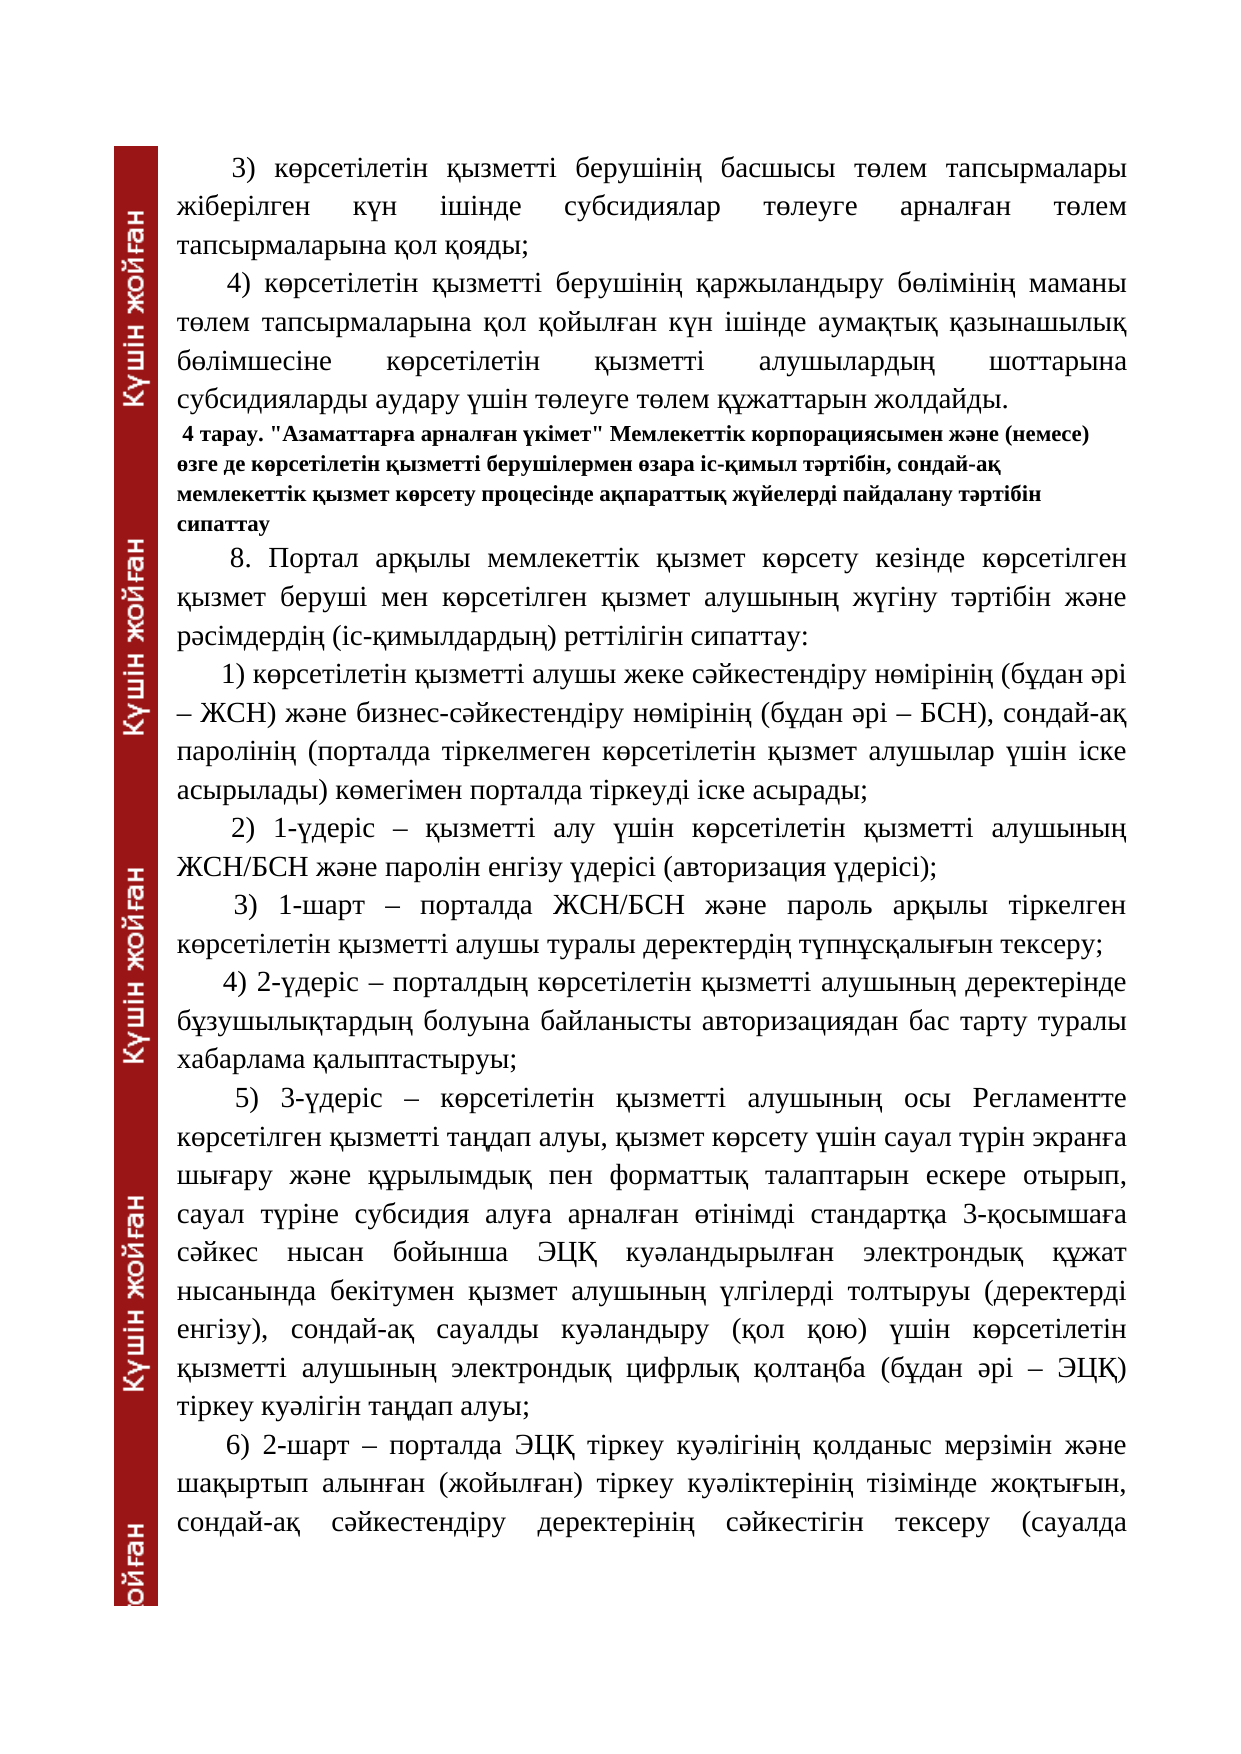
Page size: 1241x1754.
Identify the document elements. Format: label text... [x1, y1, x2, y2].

picture [114, 959, 158, 964]
text 1) көрсетілетін қызметті алушы жеке сәйкестендіру нөмірінің (бұдан әрі – ЖСН) және бизнес-сәйкестендіру нөмірінің (бұдан әрі – БСН), сондай-ақ паролінің (порталда тіркелмеген көрсетілетін қызмет алушылар үшін іске асырылады) көмегімен порталда тіркеуді іске асырады; [112, 656, 1128, 805]
text 4) көрсетілетін қызметті берушінің қаржыландыру бөлімінің маманы төлем тапсырмаларына қол қойылған күн ішінде аумақтық қазынашылық бөлімшесіне көрсетілетін қызметті алушылардың шоттарына субсидияларды аудару үшін төлеуге төлем құжаттарын жолдайды. [112, 266, 1128, 415]
picture [114, 1422, 158, 1427]
picture [114, 146, 158, 150]
picture [114, 805, 158, 810]
text 4) 2-үдеріс – порталдың көрсетілетін қызметті алушының деректерінде бұзушылықтардың болуына байланысты авторизациядан бас тарту туралы хабарлама қалыптастыруы; [112, 964, 1128, 1075]
text 5) 3-үдеріс – көрсетілетін қызметті алушының осы Регламентте көрсетілген қызметті таңдап алуы, қызмет көрсету үшін сауал түрін экранға шығару және құрылымдық пен форматтық талаптарын ескере отырып, сауал түріне субсидия алуға арналған өтінімді стандартқа 3-қосымшаға сәйкес нысан бойынша ЭЦҚ куәландырылған электрондық құжат нысанында бекітумен қызмет алушының үлгілерді толтыруы (деректерді енгізу), сондай-ақ сауалды куәландыру (қол қою) үшін көрсетілетін қызметті алушының электрондық цифрлық қолтаңба (бұдан әрі – ЭЦҚ) тіркеу куәлігін таңдап алуы; [112, 1080, 1128, 1422]
picture [114, 651, 158, 656]
picture [114, 415, 158, 420]
picture [114, 1538, 158, 1606]
picture [114, 537, 158, 541]
text 4 тарау. "Азаматтарға арналған үкімет" Мемлекеттік корпорациясымен және (немесе) өзге де көрсетілетін қызметті берушілермен өзара іс-қимыл тәртібін, сондай-ақ мемлекеттік қызмет көрсету процесінде ақпараттық жүйелерді пайдалану тәртібін сипаттау [112, 420, 1128, 537]
text 8. Портал арқылы мемлекеттік қызмет көрсету кезінде көрсетілген қызмет беруші мен көрсетілген қызмет алушының жүгіну тәртібін және рәсімдердің (іс-қимылдардың) реттілігін сипаттау: [112, 541, 1128, 651]
picture [114, 882, 158, 887]
text 3) көрсетілетін қызметті берушінің басшысы төлем тапсырмалары жіберілген күн ішінде субсидиялар төлеуге арналған төлем тапсырмаларына қол қояды; [112, 150, 1128, 261]
text 3) 1-шарт – порталда ЖСН/БСН және пароль арқылы тіркелген көрсетілетін қызметті алушы туралы деректердің түпнұсқалығын тексеру; [112, 887, 1128, 959]
picture [114, 261, 158, 266]
picture [114, 1075, 158, 1080]
text 2) 1-үдеріс – қызметті алу үшін көрсетілетін қызметті алушының ЖСН/БСН және паролін енгізу үдерісі (авторизация үдерісі); [112, 810, 1128, 882]
